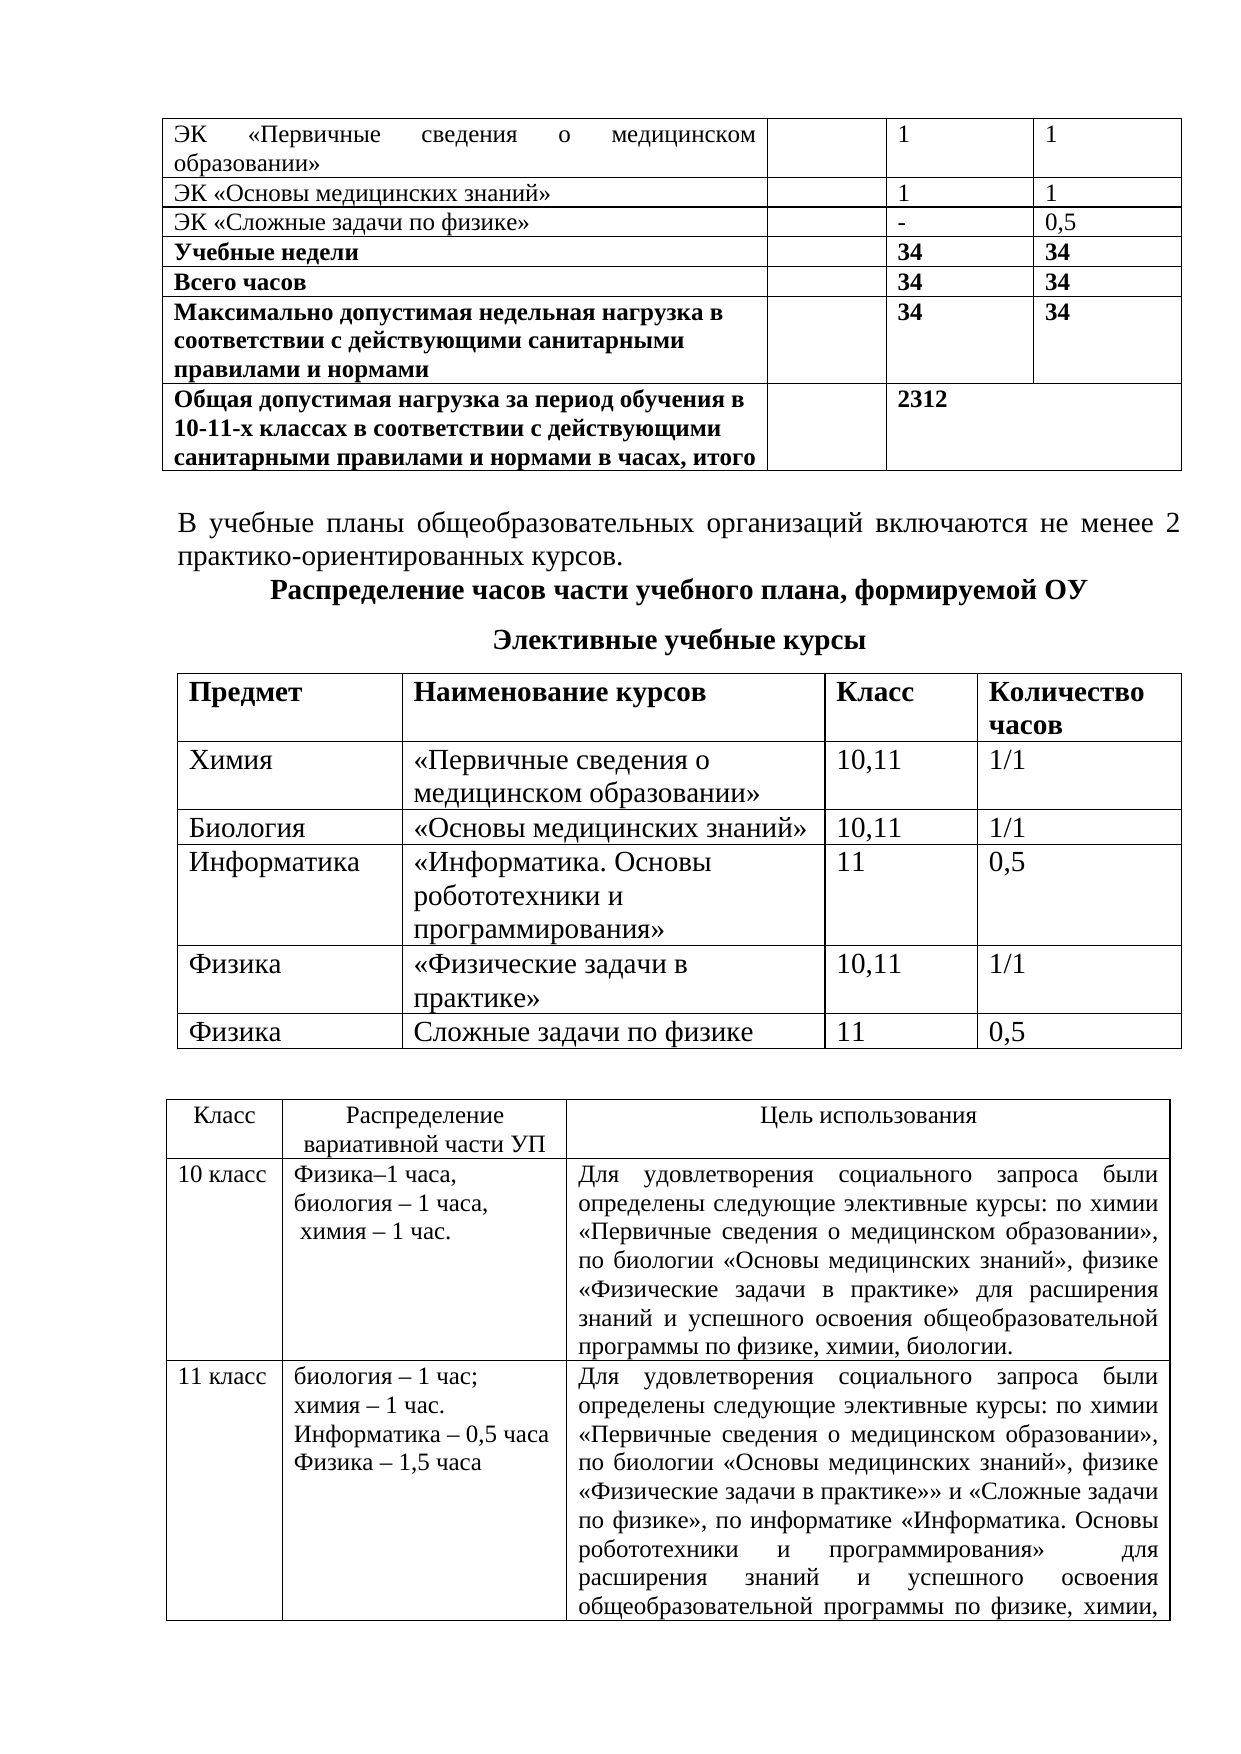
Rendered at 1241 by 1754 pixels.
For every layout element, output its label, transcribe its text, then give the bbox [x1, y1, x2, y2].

table_cell «Физические задачи в практике» [403, 946, 824, 1013]
table_header Класс [167, 1100, 282, 1158]
table_cell 34 [1034, 267, 1181, 296]
table_cell [768, 267, 886, 296]
table_cell Физика [178, 946, 402, 1013]
table_cell Физика [178, 1014, 402, 1048]
table_cell 1 [1034, 119, 1181, 177]
table_cell [768, 178, 886, 206]
table_header Класс [826, 674, 977, 741]
table_cell 34 [1034, 237, 1181, 266]
table_cell [768, 297, 886, 383]
table_cell 0,5 [1034, 208, 1181, 236]
table_cell [768, 208, 886, 236]
table_cell 0,5 [978, 845, 1181, 945]
table_cell «Первичные сведения о медицинском образовании» [403, 742, 824, 809]
table_cell «Основы медицинских знаний» [403, 810, 824, 843]
table_cell ЭК «Сложные задачи по физике» [163, 208, 767, 236]
text Распределение часов части учебного плана, формируемой ОУ [177, 572, 1181, 606]
table_cell - [887, 208, 1033, 236]
table_cell Учебные недели [163, 237, 767, 266]
table_cell 1/1 [978, 810, 1181, 843]
table_cell Максимально допустимая недельная нагрузка в соответствии с действующими санитарными правилами и нормами [163, 297, 767, 383]
table_header Распределение вариативной части УП [283, 1100, 566, 1158]
table_cell Биология [178, 810, 402, 843]
table_cell 34 [887, 297, 1033, 383]
table_cell 1/1 [978, 946, 1181, 1013]
table_cell 34 [887, 237, 1033, 266]
table_cell 0,5 [978, 1014, 1181, 1048]
table_cell 10,11 [826, 810, 977, 843]
table_header Наименование курсов [403, 674, 824, 741]
table_cell 11 [826, 1014, 977, 1048]
text Элективные учебные курсы [177, 622, 1181, 656]
table_header Цель использования [567, 1100, 1169, 1158]
table_cell [768, 237, 886, 266]
table_cell 2312 [887, 384, 1181, 470]
table_cell 34 [1034, 297, 1181, 383]
table_cell [768, 119, 886, 177]
table_cell ЭК «Первичные сведения о медицинском образовании» [163, 119, 767, 177]
table_header Количество часов [978, 674, 1181, 741]
table_cell Для удовлетворения социального запроса были определены следующие элективные курсы: по химии «Первичные сведения о медицинском образовании», по биологии «Основы медицинских знаний», физике «Физические задачи в практике» для расширения знаний и успешного освоения общеобразовательной программы по физике, химии, биологии. [567, 1159, 1169, 1360]
table_cell 1 [887, 119, 1033, 177]
table_cell Информатика [178, 845, 402, 945]
table_cell Сложные задачи по физике [403, 1014, 824, 1048]
table_header Предмет [178, 674, 402, 741]
table_cell «Информатика. Основы робототехники и программирования» [403, 845, 824, 945]
table_cell 10,11 [826, 946, 977, 1013]
table_cell 1/1 [978, 742, 1181, 809]
table_cell [768, 384, 886, 470]
table_cell Физика–1 часа, биология – 1 часа, химия – 1 час. [283, 1159, 566, 1360]
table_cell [567, 1361, 1169, 1620]
table_cell Всего часов [163, 267, 767, 296]
text В учебные планы общеобразовательных организаций включаются не менее 2 практико-ориентированных курсов. [177, 505, 1181, 572]
table_cell Химия [178, 742, 402, 809]
table_cell 11 класс [167, 1361, 282, 1620]
table_cell 1 [887, 178, 1033, 206]
table_cell 10 класс [167, 1159, 282, 1360]
table_cell 11 [826, 845, 977, 945]
table_cell ЭК «Основы медицинских знаний» [163, 178, 767, 206]
table_cell 1 [1034, 178, 1181, 206]
table_cell Общая допустимая нагрузка за период обучения в 10-11-х классах в соответствии с действующими санитарными правилами и нормами в часах, итого [163, 384, 767, 470]
table_cell 34 [887, 267, 1033, 296]
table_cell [283, 1361, 566, 1620]
table_cell 10,11 [826, 742, 977, 809]
